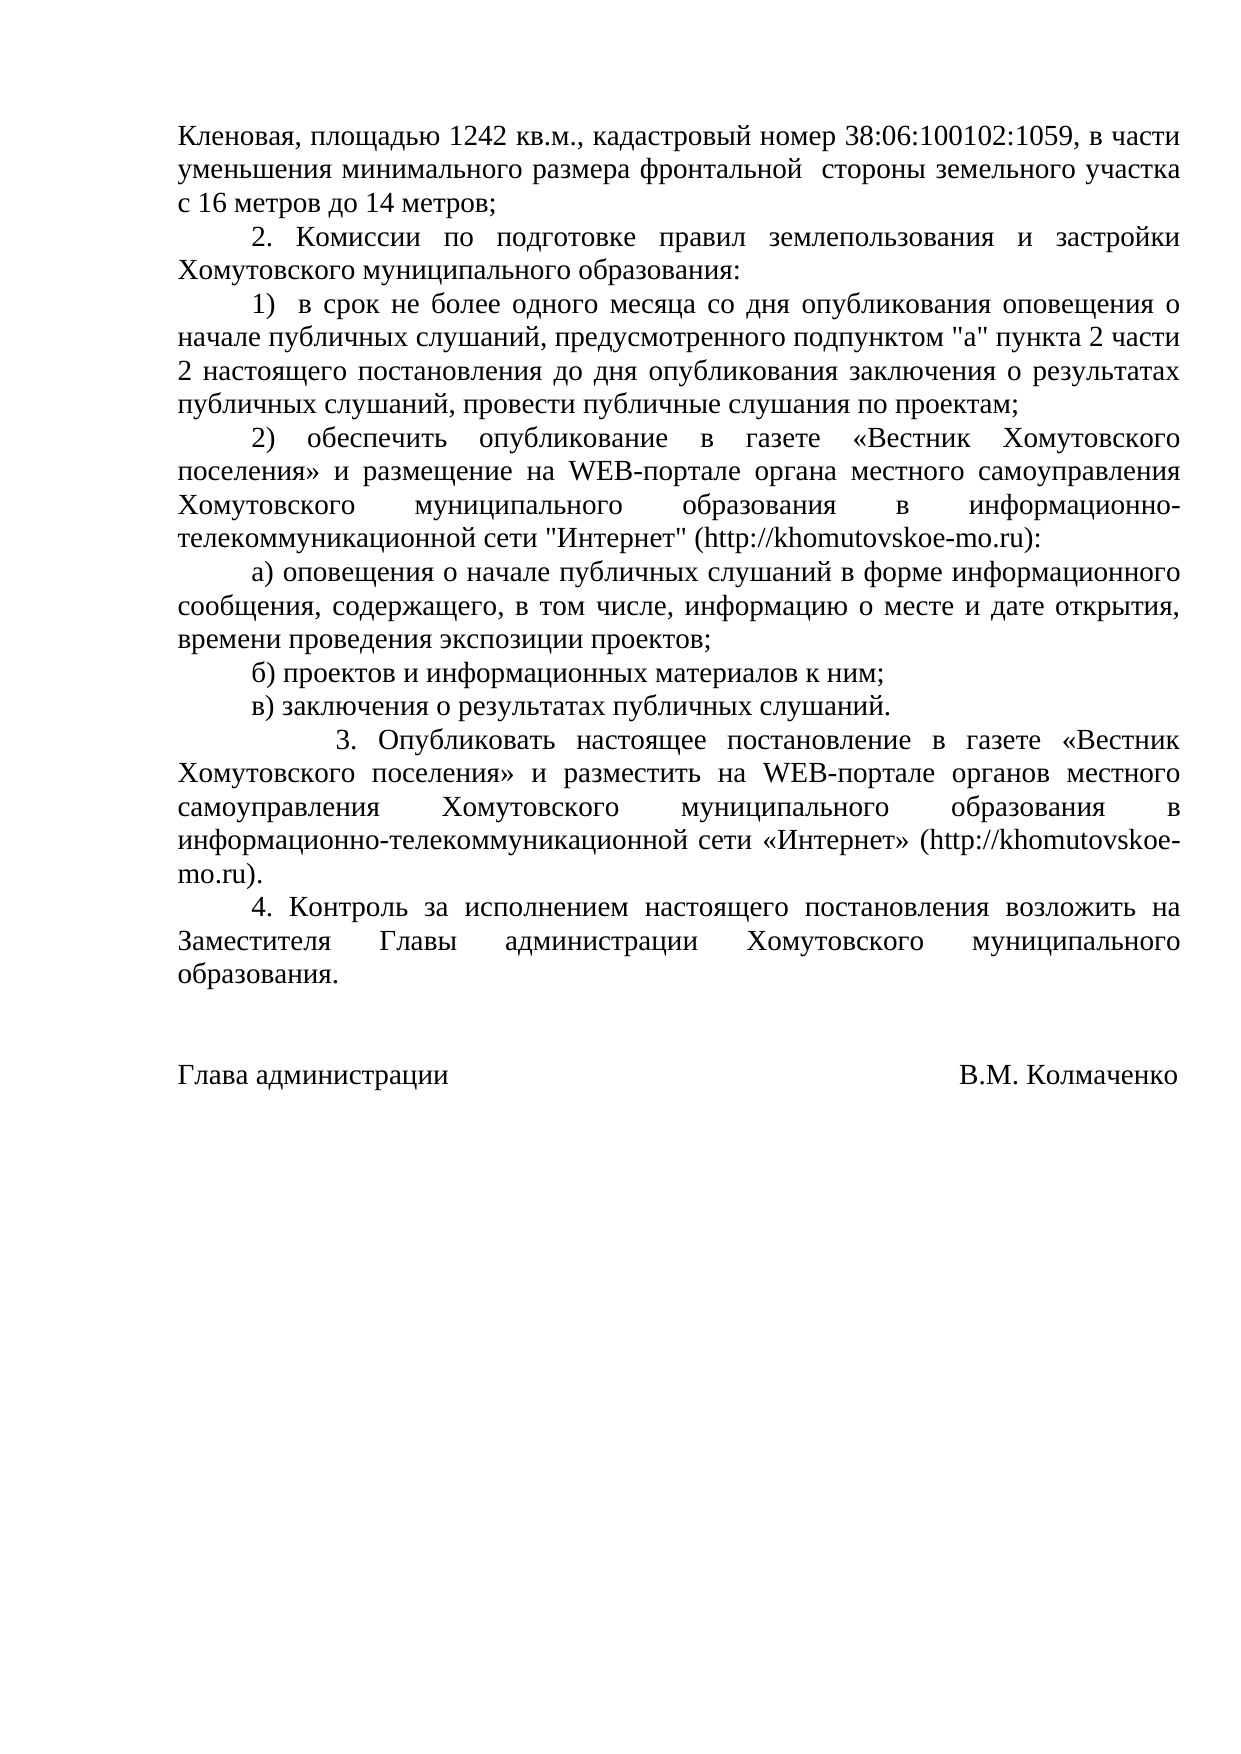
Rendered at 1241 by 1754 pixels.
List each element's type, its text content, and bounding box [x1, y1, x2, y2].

text 3. Опубликовать настоящее постановление в газете «Вестник Хомутовского поселения» и разместить на WEB-портале органов местного самоуправления Хомутовского муниципального образования в информационно-телекоммуникационной сети «Интернет» (http://khomutovskoe-mo.ru). [177, 722, 1181, 889]
text Глава администрации В.М. Колмаченко [177, 1057, 1181, 1091]
text б) проектов и информационных материалов к ним; [177, 655, 1181, 688]
text 2) обеспечить опубликование в газете «Вестник Хомутовского поселения» и размещение на WEB-портале органа местного самоуправления Хомутовского муниципального образования в информационно-телекоммуникационной сети "Интернет" (http://khomutovskoe-mo.ru): [177, 420, 1181, 554]
text 4. Контроль за исполнением настоящего постановления возложить на Заместителя Главы администрации Хомутовского муниципального образования. [177, 889, 1181, 990]
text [177, 118, 1181, 219]
text 2. Комиссии по подготовке правил землепользования и застройки Хомутовского муниципального образования: [177, 219, 1181, 286]
text 1) в срок не более одного месяца со дня опубликования оповещения о начале публичных слушаний, предусмотренного подпунктом "а" пункта 2 части 2 настоящего постановления до дня опубликования заключения о результатах публичных слушаний, провести публичные слушания по проектам; [177, 286, 1181, 420]
text в) заключения о результатах публичных слушаний. [177, 688, 1181, 722]
text а) оповещения о начале публичных слушаний в форме информационного сообщения, содержащего, в том числе, информацию о месте и дате открытия, времени проведения экспозиции проектов; [177, 554, 1181, 655]
